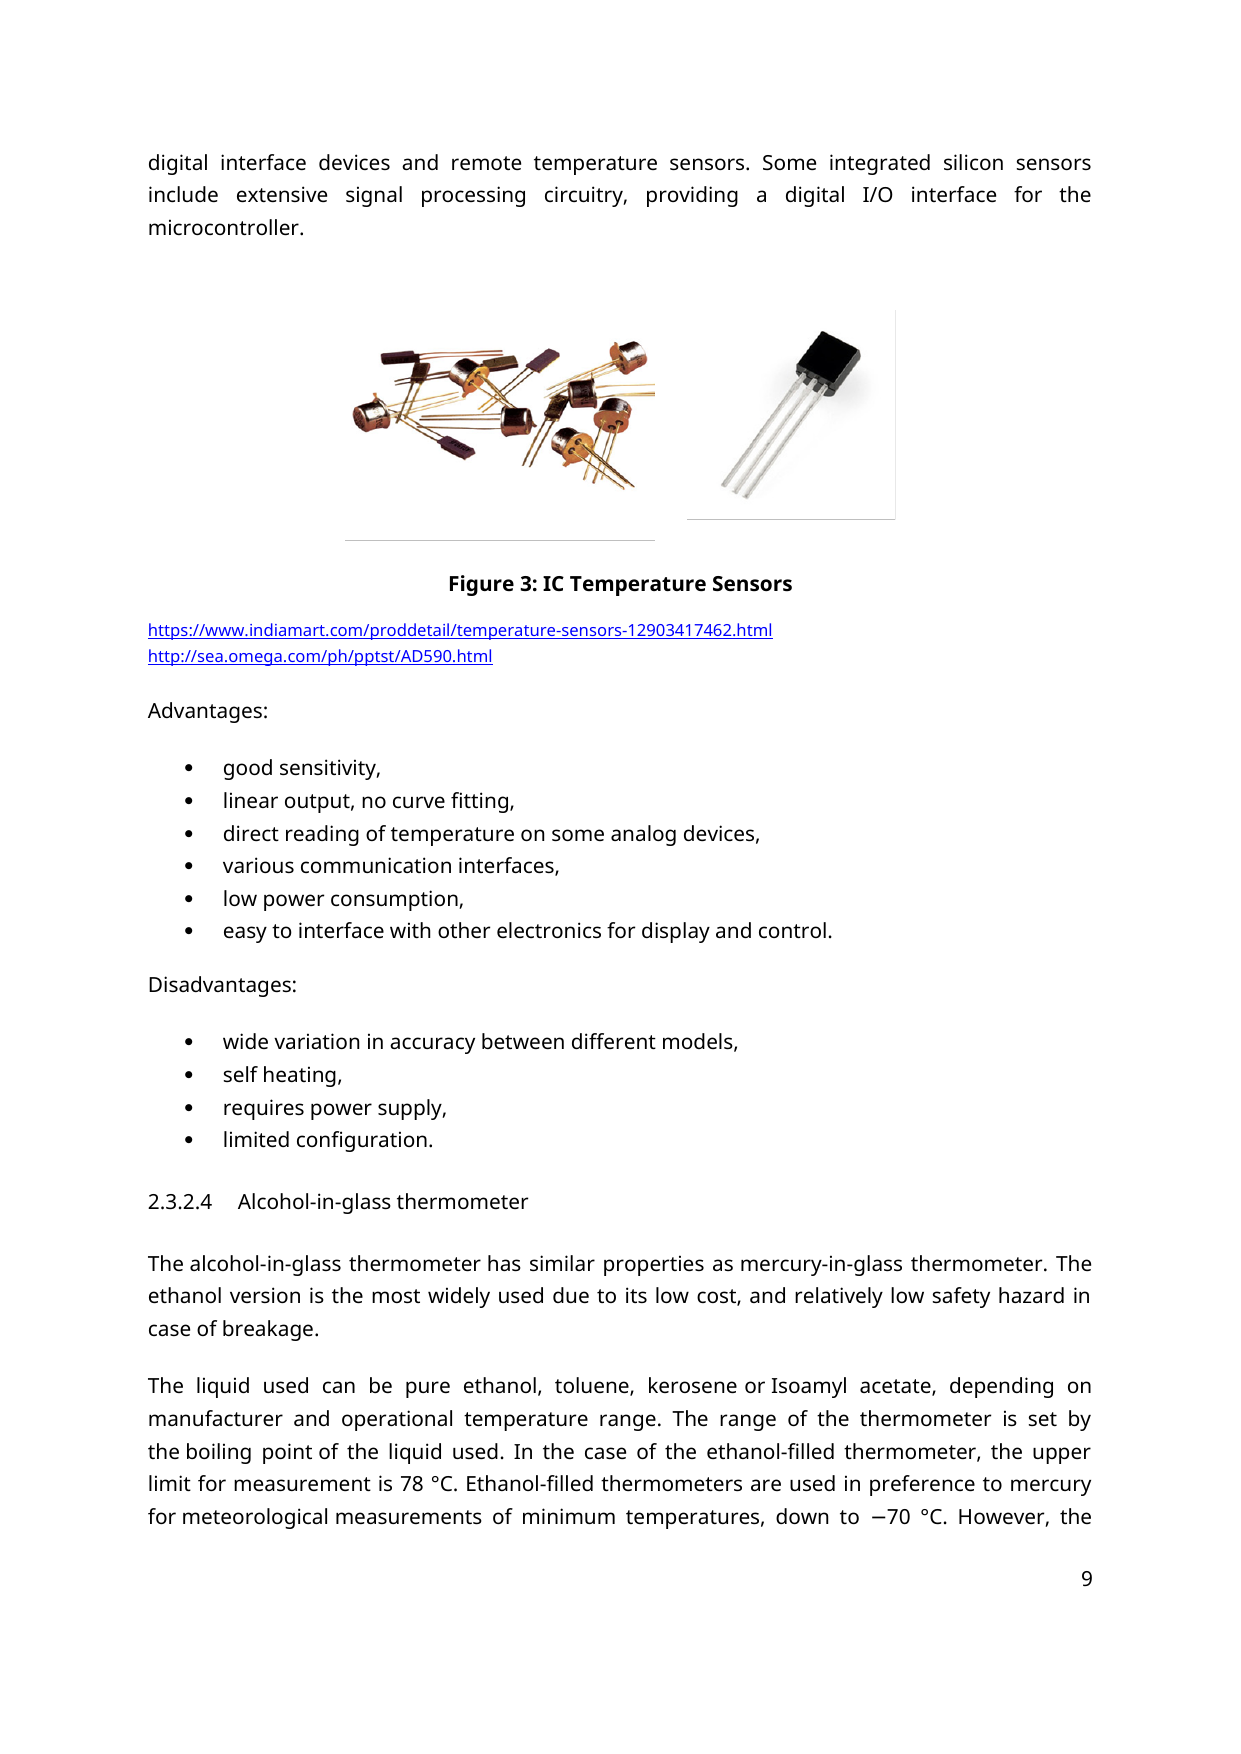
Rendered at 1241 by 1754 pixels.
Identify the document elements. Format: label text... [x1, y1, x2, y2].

text Advantages: [148, 696, 1093, 724]
text Disadvantages: [148, 970, 1093, 998]
text various communication interfaces, [185, 851, 1093, 880]
text wide variation in accuracy between different models, [185, 1027, 1093, 1056]
text requires power supply, [185, 1093, 1093, 1121]
subtitle Alcohol-in-glass thermometer [148, 1187, 1093, 1216]
text https://www.indiamart.com/proddetail/temperature-sensors-12903417462.html http://sea.omega.com/ph/pptst/AD590.html [148, 619, 1093, 667]
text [148, 1372, 1093, 1531]
text self heating, [185, 1060, 1093, 1088]
picture [344, 270, 896, 541]
text limited configuration. [185, 1125, 1093, 1154]
text direct reading of temperature on some analog devices, [185, 819, 1093, 847]
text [148, 148, 1093, 241]
text low power consumption, [185, 884, 1093, 912]
text linear output, no curve fitting, [185, 786, 1093, 814]
text easy to interface with other electronics for display and control. [185, 916, 1093, 945]
text good sensitivity, [185, 753, 1093, 782]
text The alcohol-in-glass thermometer has similar properties as mercury-in-glass thermometer. The ethanol version is the most widely used due to its low cost, and relatively low safety hazard in case of breakage. [148, 1249, 1093, 1342]
